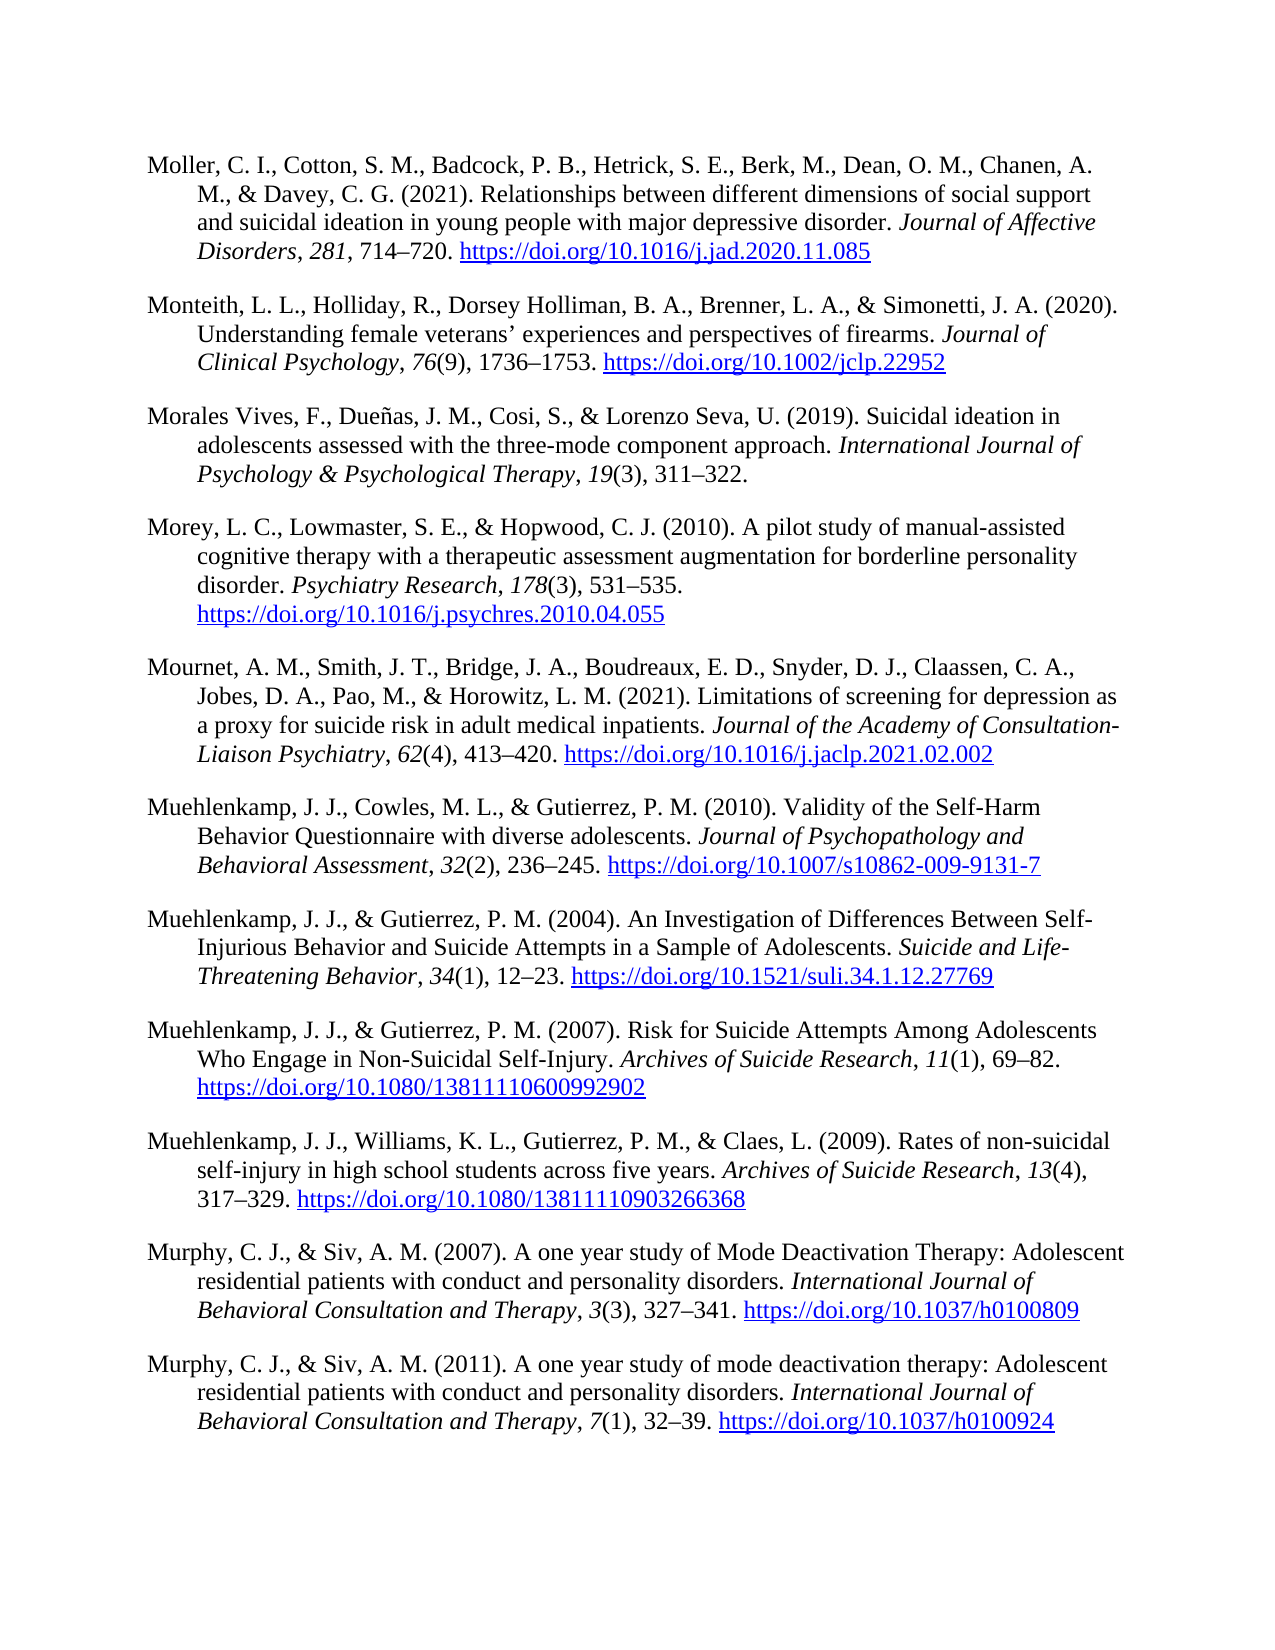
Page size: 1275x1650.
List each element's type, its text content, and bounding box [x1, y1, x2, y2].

text Murphy, C. J., & Siv, A. M. (2007). A one year study of Mode Deactivation Therapy: Adolescent residential patients with conduct and personality disorders. International Journal of Behavioral Consultation and Therapy, 3(3), 327–341. https://doi.org/10.1037/h0100809 [147, 1237, 1125, 1324]
text Morey, L. C., Lowmaster, S. E., & Hopwood, C. J. (2010). A pilot study of manual-assisted cognitive therapy with a therapeutic assessment augmentation for borderline personality disorder. Psychiatry Research, 178(3), 531–535. https://doi.org/10.1016/j.psychres.2010.04.055 [147, 512, 1125, 627]
text Morales Vives, F., Dueñas, J. M., Cosi, S., & Lorenzo Seva, U. (2019). Suicidal ideation in adolescents assessed with the three-mode component approach. International Journal of Psychology & Psychological Therapy, 19(3), 311–322. [147, 401, 1125, 487]
text Muehlenkamp, J. J., & Gutierrez, P. M. (2007). Risk for Suicide Attempts Among Adolescents Who Engage in Non-Suicidal Self-Injury. Archives of Suicide Research, 11(1), 69–82. https://doi.org/10.1080/13811110600992902 [147, 1015, 1125, 1101]
text Muehlenkamp, J. J., Williams, K. L., Gutierrez, P. M., & Claes, L. (2009). Rates of non-suicidal self-injury in high school students across five years. Archives of Suicide Research, 13(4), 317–329. https://doi.org/10.1080/13811110903266368 [147, 1126, 1125, 1212]
text Murphy, C. J., & Siv, A. M. (2011). A one year study of mode deactivation therapy: Adolescent residential patients with conduct and personality disorders. International Journal of Behavioral Consultation and Therapy, 7(1), 32–39. https://doi.org/10.1037/h0100924 [147, 1349, 1125, 1435]
text Mournet, A. M., Smith, J. T., Bridge, J. A., Boudreaux, E. D., Snyder, D. J., Claassen, C. A., Jobes, D. A., Pao, M., & Horowitz, L. M. (2021). Limitations of screening for depression as a proxy for suicide risk in adult medical inpatients. Journal of the Academy of Consultation-Liaison Psychiatry, 62(4), 413–420. https://doi.org/10.1016/j.jaclp.2021.02.002 [147, 652, 1125, 767]
text Muehlenkamp, J. J., Cowles, M. L., & Gutierrez, P. M. (2010). Validity of the Self-Harm Behavior Questionnaire with diverse adolescents. Journal of Psychopathology and Behavioral Assessment, 32(2), 236–245. https://doi.org/10.1007/s10862-009-9131-7 [147, 792, 1125, 879]
text Monteith, L. L., Holliday, R., Dorsey Holliman, B. A., Brenner, L. A., & Simonetti, J. A. (2020). Understanding female veterans’ experiences and perspectives of firearms. Journal of Clinical Psychology, 76(9), 1736–1753. https://doi.org/10.1002/jclp.22952 [147, 290, 1125, 376]
text Moller, C. I., Cotton, S. M., Badcock, P. B., Hetrick, S. E., Berk, M., Dean, O. M., Chanen, A. M., & Davey, C. G. (2021). Relationships between different dimensions of social support and suicidal ideation in young people with major depressive disorder. Journal of Affective Disorders, 281, 714–720. https://doi.org/10.1016/j.jad.2020.11.085 [147, 150, 1125, 265]
text Muehlenkamp, J. J., & Gutierrez, P. M. (2004). An Investigation of Differences Between Self-Injurious Behavior and Suicide Attempts in a Sample of Adolescents. Suicide and Life-Threatening Behavior, 34(1), 12–23. https://doi.org/10.1521/suli.34.1.12.27769 [147, 904, 1125, 990]
